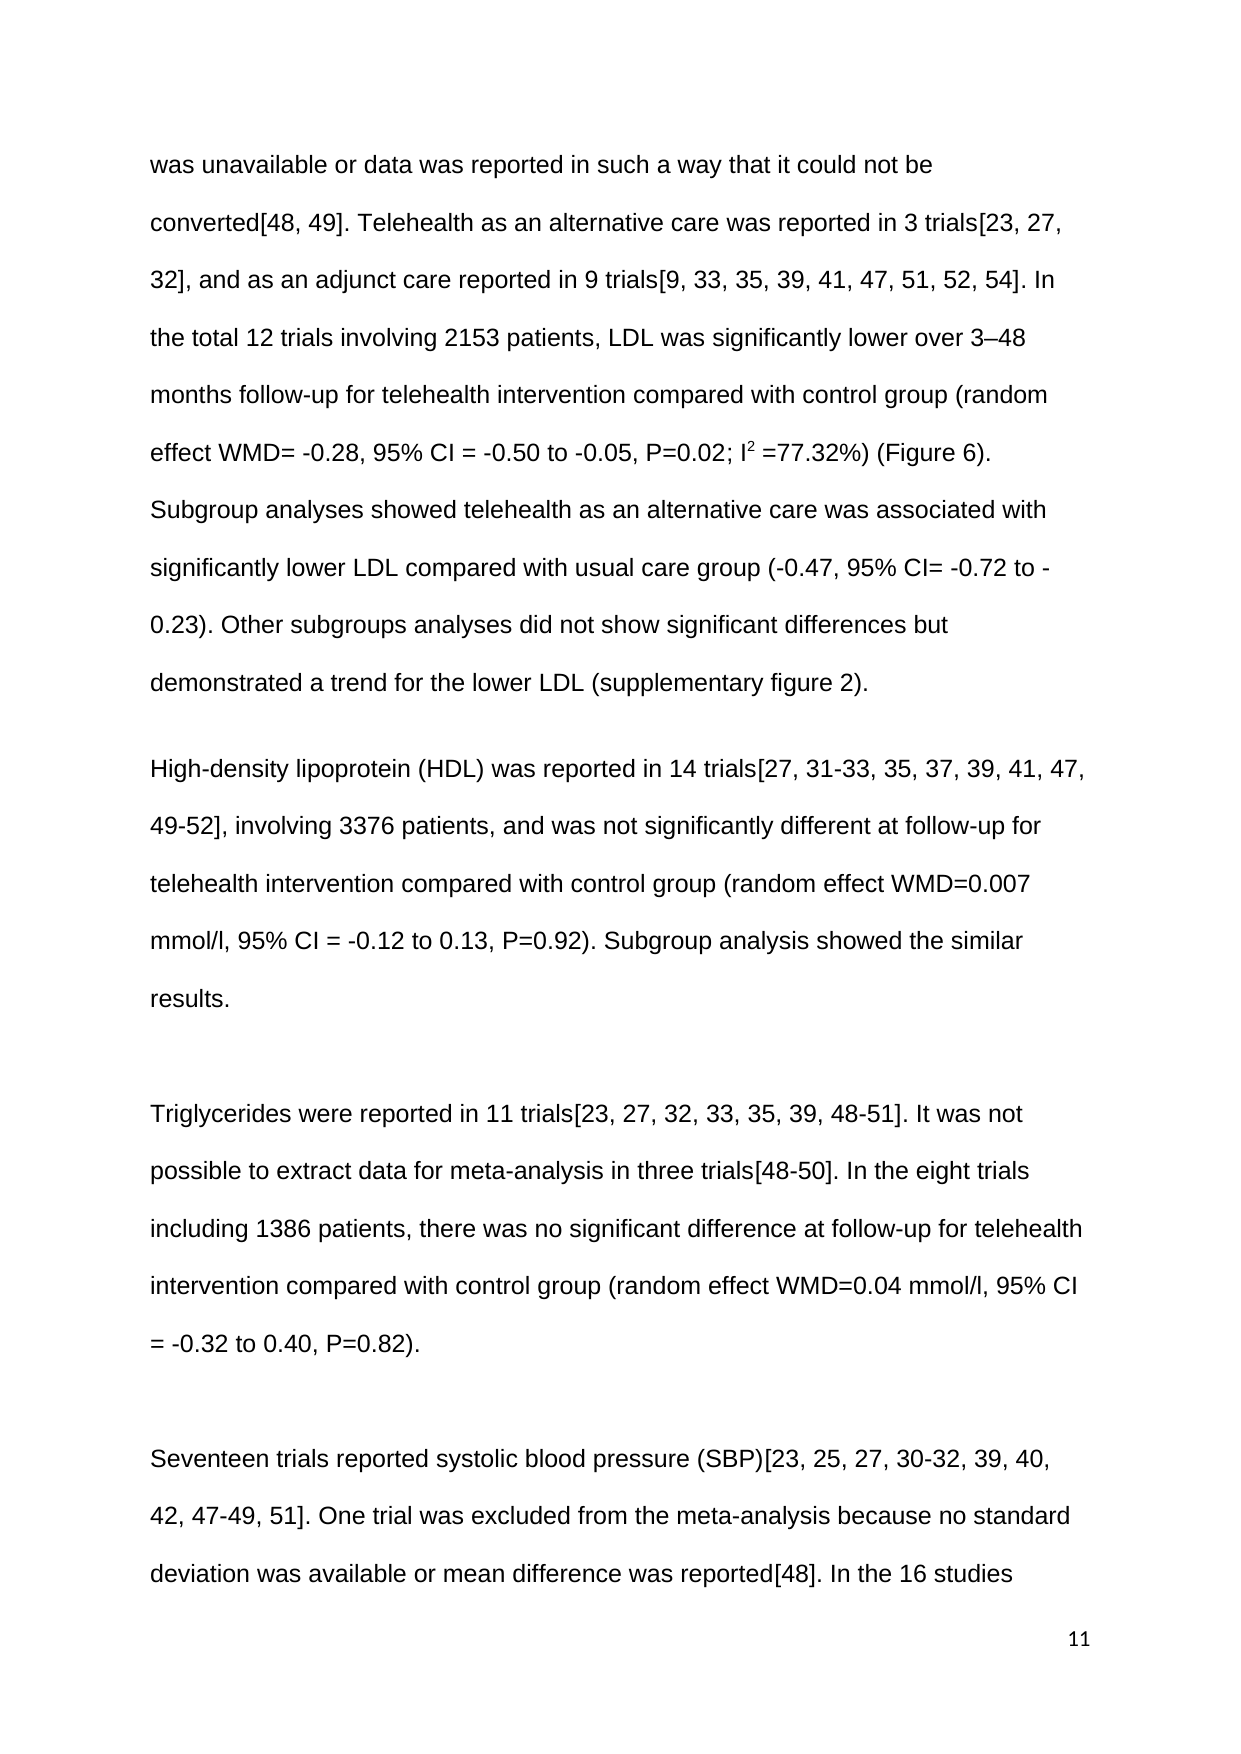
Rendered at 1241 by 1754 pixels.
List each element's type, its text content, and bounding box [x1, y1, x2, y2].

text High-density lipoprotein (HDL) was reported in 14 trials[27, 31-33, 35, 37, 39, 41, 47, 49-52], involving 3376 patients, and was not significantly different at follow-up for telehealth intervention compared with control group (random effect WMD=0.007 mmol/l, 95% CI = -0.12 to 0.13, P=0.92). Subgroup analysis showed the similar results. [150, 754, 1090, 1012]
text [150, 1444, 1090, 1587]
text Triglycerides were reported in 11 trials[23, 27, 32, 33, 35, 39, 48-51]. It was not possible to extract data for meta-analysis in three trials[48-50]. In the eight trials including 1386 patients, there was no significant difference at follow-up for telehealth intervention compared with control group (random effect WMD=0.04 mmol/l, 95% CI = -0.32 to 0.40, P=0.82). [150, 1099, 1090, 1357]
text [150, 150, 1090, 696]
